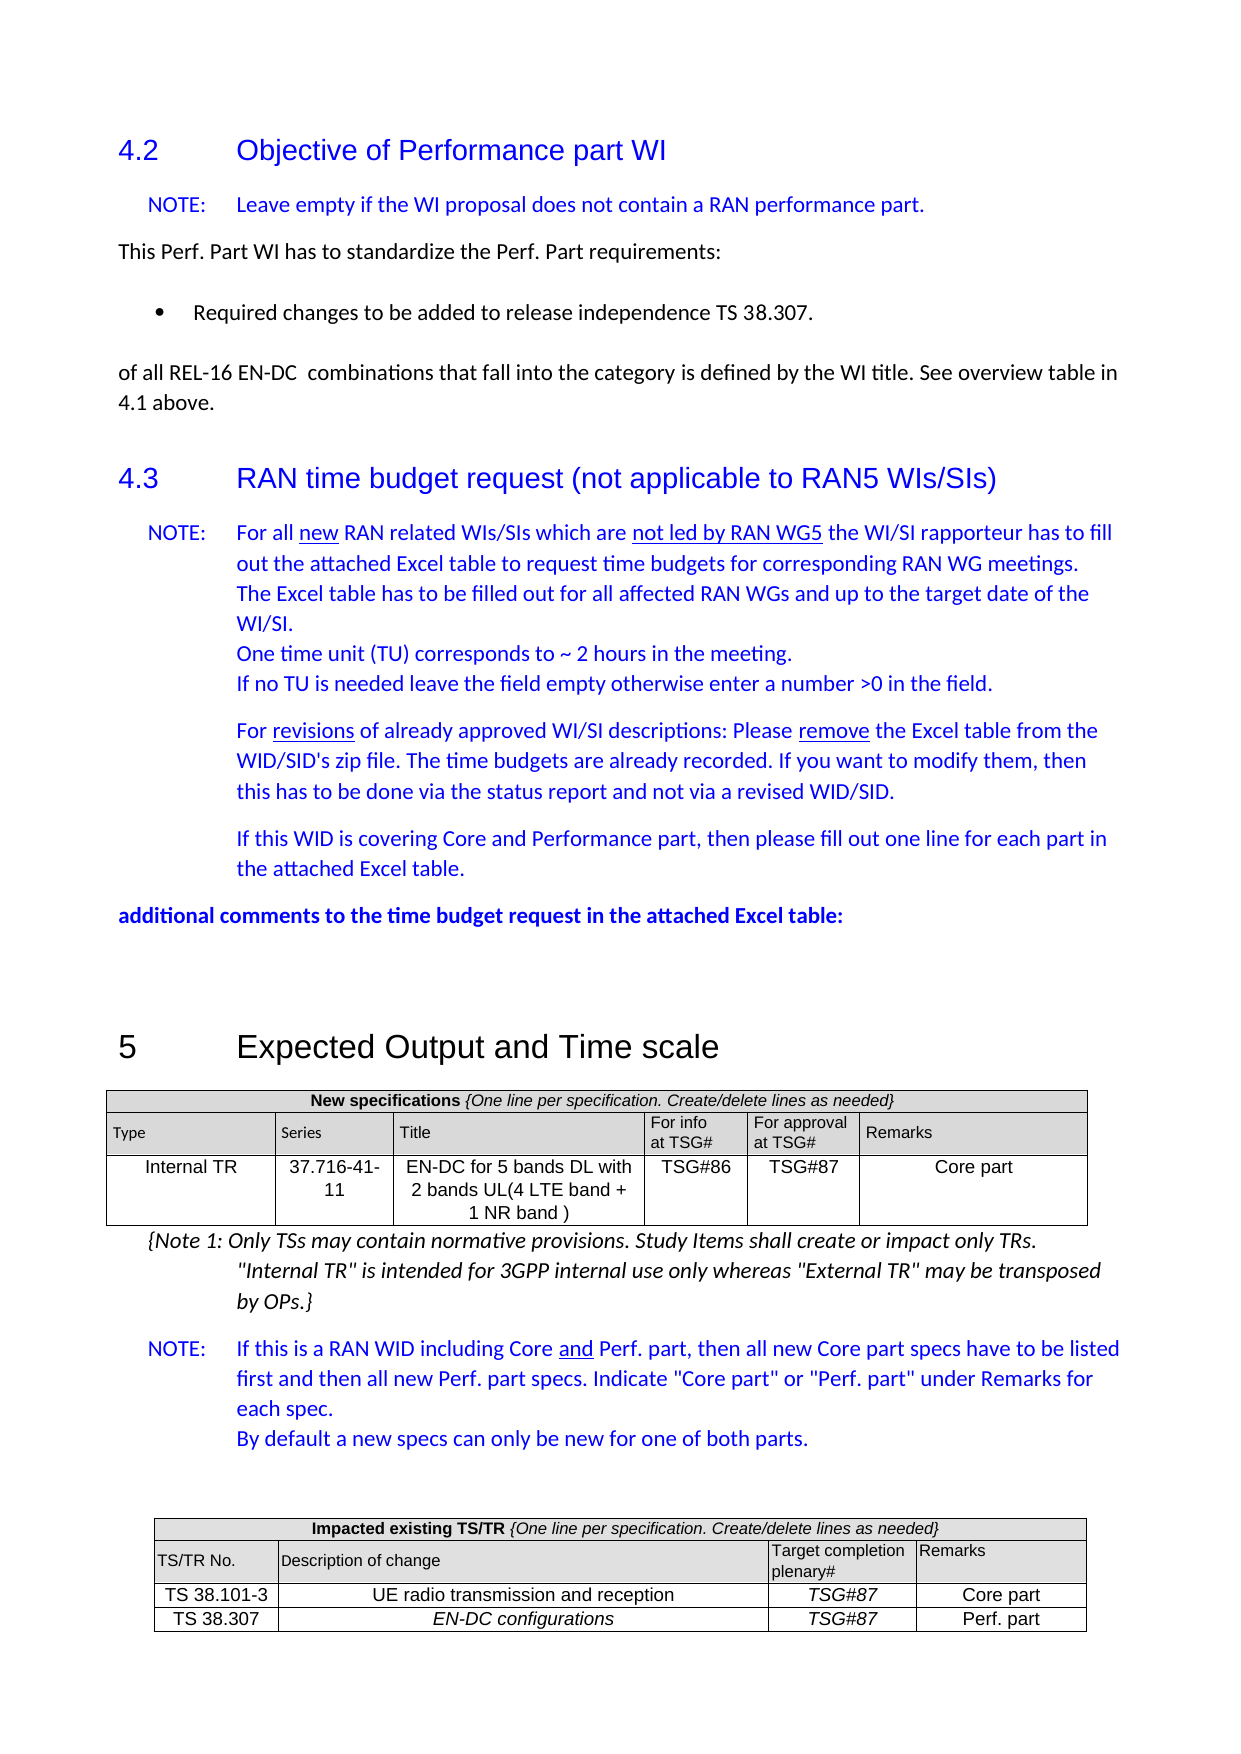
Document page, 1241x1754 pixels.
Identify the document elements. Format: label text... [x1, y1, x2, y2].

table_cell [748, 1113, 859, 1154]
text NOTE: For all new RAN related WIs/SIs which are not led by RAN WG5 the WI/SI rapporteur has to fill out the attached Excel table to request time budgets for corresponding RAN WG meetings. The Excel table has to be filled out for all affected RAN WGs and up to the target date of the WI/SI. One time unit (TU) corresponds to ~ 2 hours in the meeting. If no TU is needed leave the field empty otherwise enter a number >0 in the field. [148, 518, 1122, 698]
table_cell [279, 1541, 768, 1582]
subtitle 4.3 RAN time budget request (not applicable to RAN5 WIs/SIs) [118, 461, 1122, 495]
text of all REL-16 EN-DC combinations that fall into the category is defined by the WI title. See overview table in 4.1 above. [118, 358, 1122, 416]
subtitle 5 Expected Output and Time scale [118, 1027, 1122, 1065]
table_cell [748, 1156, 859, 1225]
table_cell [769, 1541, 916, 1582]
text NOTE: Leave empty if the WI proposal does not contain a RAN performance part. [148, 190, 1122, 218]
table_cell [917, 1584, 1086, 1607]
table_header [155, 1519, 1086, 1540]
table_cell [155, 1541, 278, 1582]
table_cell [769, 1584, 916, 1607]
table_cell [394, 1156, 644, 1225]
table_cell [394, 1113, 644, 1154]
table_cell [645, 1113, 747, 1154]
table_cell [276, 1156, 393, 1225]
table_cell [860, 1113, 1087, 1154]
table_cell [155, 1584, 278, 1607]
list Required changes to be added to release independence TS 38.307. [156, 298, 1122, 326]
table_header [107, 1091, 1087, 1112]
text For revisions of already approved WI/SI descriptions: Please remove the Excel table from the WID/SID's zip file. The time budgets are already recorded. If you want to modify them, then this has to be done via the status report and not via a revised WID/SID. [148, 716, 1122, 805]
text additional comments to the time budget request in the attached Excel table: [118, 901, 1132, 929]
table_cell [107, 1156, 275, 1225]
text NOTE: If this is a RAN WID including Core and Perf. part, then all new Core part specs have to be listed first and then all new Perf. part specs. Indicate "Core part" or "Perf. part" under Remarks for each spec. By default a new specs can only be new for one of both parts. [148, 1334, 1122, 1452]
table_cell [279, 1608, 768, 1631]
text If this WID is covering Core and Performance part, then please fill out one line for each part in the attached Excel table. [148, 824, 1122, 882]
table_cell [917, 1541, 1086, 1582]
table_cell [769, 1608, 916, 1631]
subtitle 4.2 Objective of Performance part WI [118, 133, 1122, 167]
text This Perf. Part WI has to standardize the Perf. Part requirements: [118, 237, 1122, 265]
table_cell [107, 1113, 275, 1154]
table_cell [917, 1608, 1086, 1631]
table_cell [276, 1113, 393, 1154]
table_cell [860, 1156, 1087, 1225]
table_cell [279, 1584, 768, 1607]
text {Note 1: Only TSs may contain normative provisions. Study Items shall create or impact only TRs. "Internal TR" is intended for 3GPP internal use only whereas "External TR" may be transposed by OPs.} [148, 1226, 1122, 1315]
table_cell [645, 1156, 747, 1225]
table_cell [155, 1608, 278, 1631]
